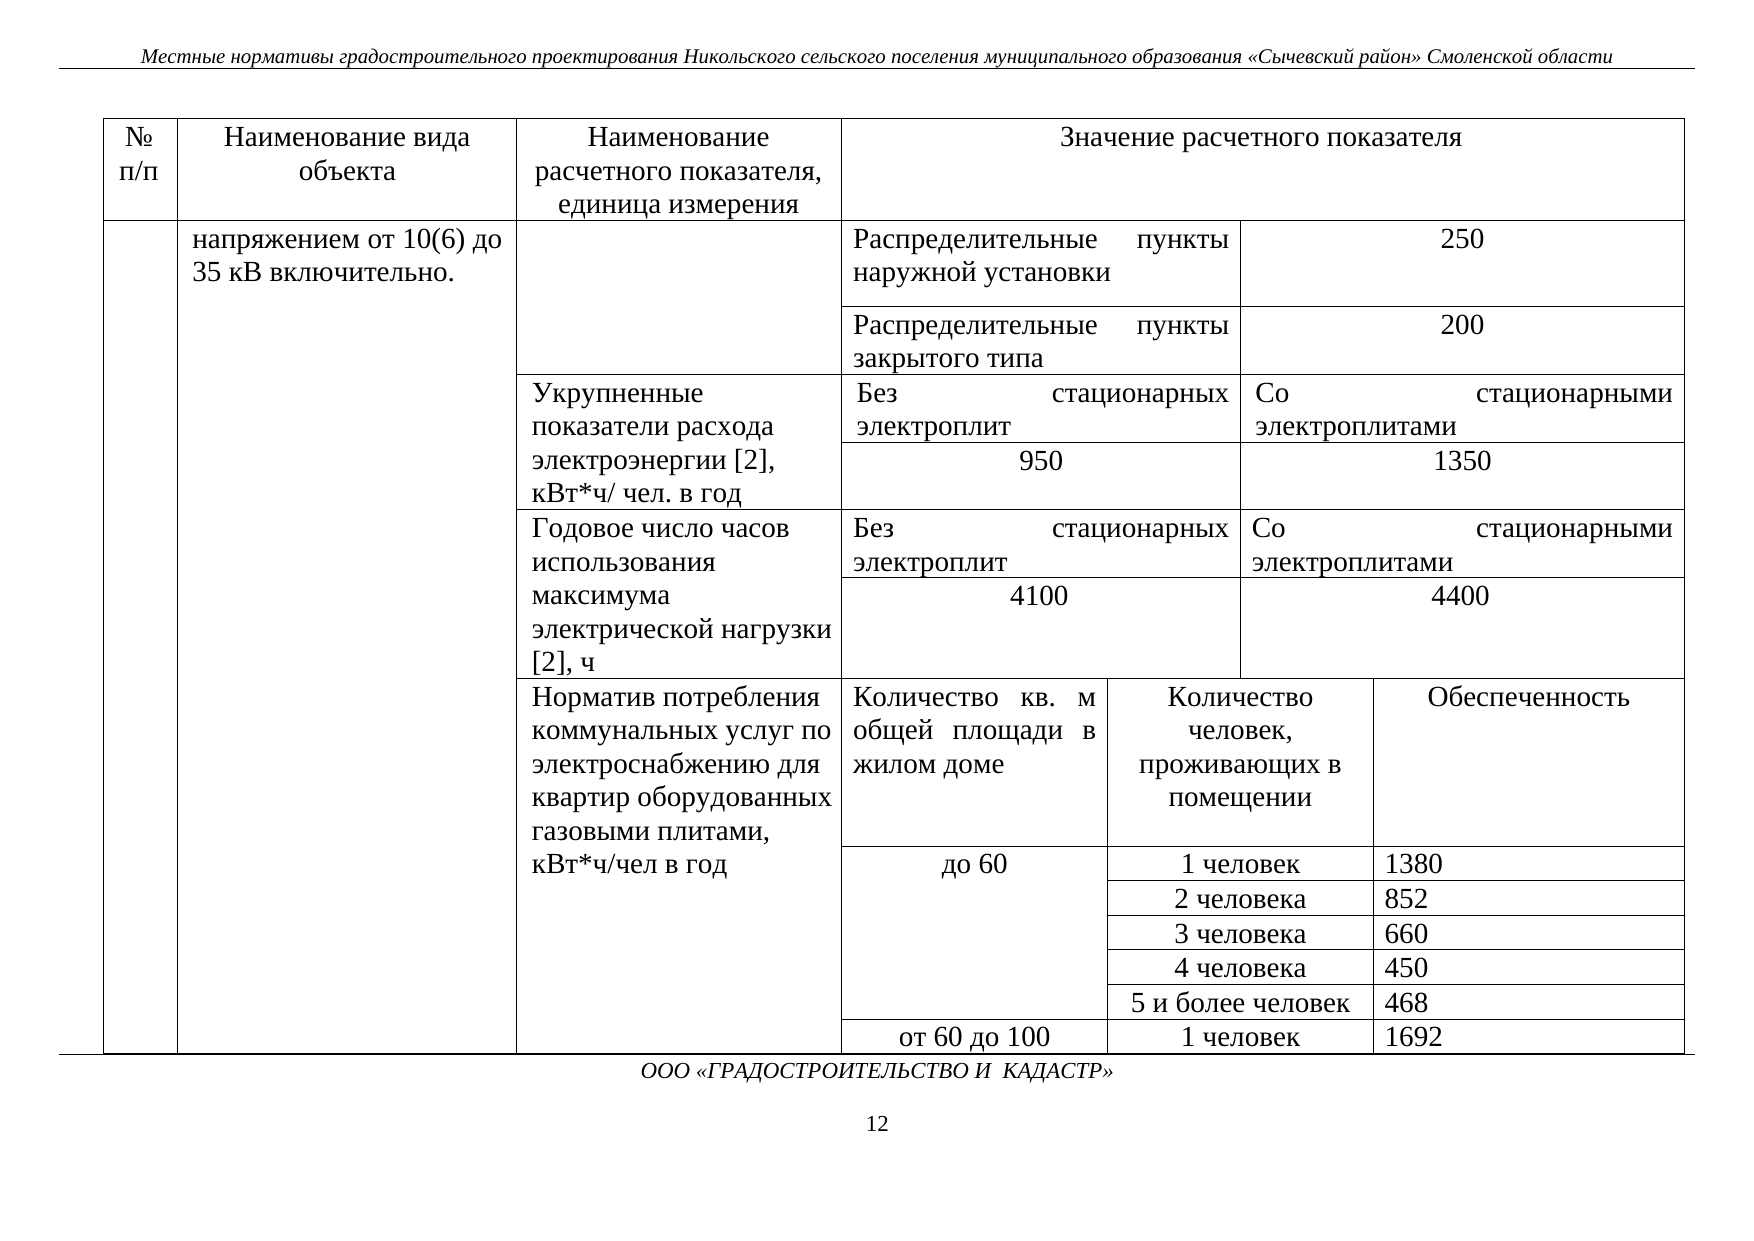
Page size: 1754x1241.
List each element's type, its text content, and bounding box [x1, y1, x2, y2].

table_cell 1692 [1374, 1020, 1684, 1053]
table_cell Количество человек, проживающих в помещении [1108, 679, 1373, 846]
table_cell Распределительные пункты наружной установки [842, 221, 1240, 306]
table_header Значение расчетного показателя [842, 119, 1684, 220]
table_cell Количество кв. м общей площади в жилом доме [842, 679, 1107, 846]
table_cell 1350 [1241, 443, 1684, 509]
table_cell Обеспеченность [1374, 679, 1684, 846]
table_cell Распределительные пункты закрытого типа [842, 307, 1240, 374]
table_cell 852 [1374, 881, 1684, 915]
table_cell 200 [1241, 307, 1684, 374]
table_cell Без стационарных электроплит [842, 375, 1240, 442]
table_cell 4 человека [1108, 950, 1373, 984]
table_cell Норматив потребления коммунальных услуг по электроснабжению для квартир оборудованных газовыми плитами, кВт*ч/чел в год [517, 679, 841, 1053]
table_cell 4400 [1241, 578, 1684, 678]
table_cell 1 человек [1108, 1020, 1373, 1053]
table_cell Укрупненные показатели расхода электроэнергии [2], кВт*ч/ чел. в год [517, 375, 841, 509]
table_cell 4100 [842, 578, 1240, 678]
table_cell Годовое число часов использования максимума электрической нагрузки [2], ч [517, 510, 841, 678]
table_header № п/п [104, 119, 177, 220]
table_cell Со стационарными электроплитами [1241, 510, 1684, 577]
table_cell Без стационарных электроплит [842, 510, 1240, 577]
table_cell Со стационарными электроплитами [1241, 375, 1684, 442]
table_cell 1 человек [1108, 847, 1373, 880]
table_cell 950 [842, 443, 1240, 509]
table_cell 5 и более человек [1108, 985, 1373, 1018]
table_cell 1380 [1374, 847, 1684, 880]
table_header Наименование расчетного показателя, единица измерения [517, 119, 841, 220]
table_header Наименование вида объекта [178, 119, 516, 220]
table_cell от 60 до 100 [842, 1020, 1107, 1053]
table_cell 2 человека [1108, 881, 1373, 915]
table_cell 450 [1374, 950, 1684, 984]
table_cell 3 человека [1108, 916, 1373, 949]
table_cell 468 [1374, 985, 1684, 1018]
table_cell 660 [1374, 916, 1684, 949]
table_cell 250 [1241, 221, 1684, 306]
table_cell до 60 [842, 847, 1107, 1018]
